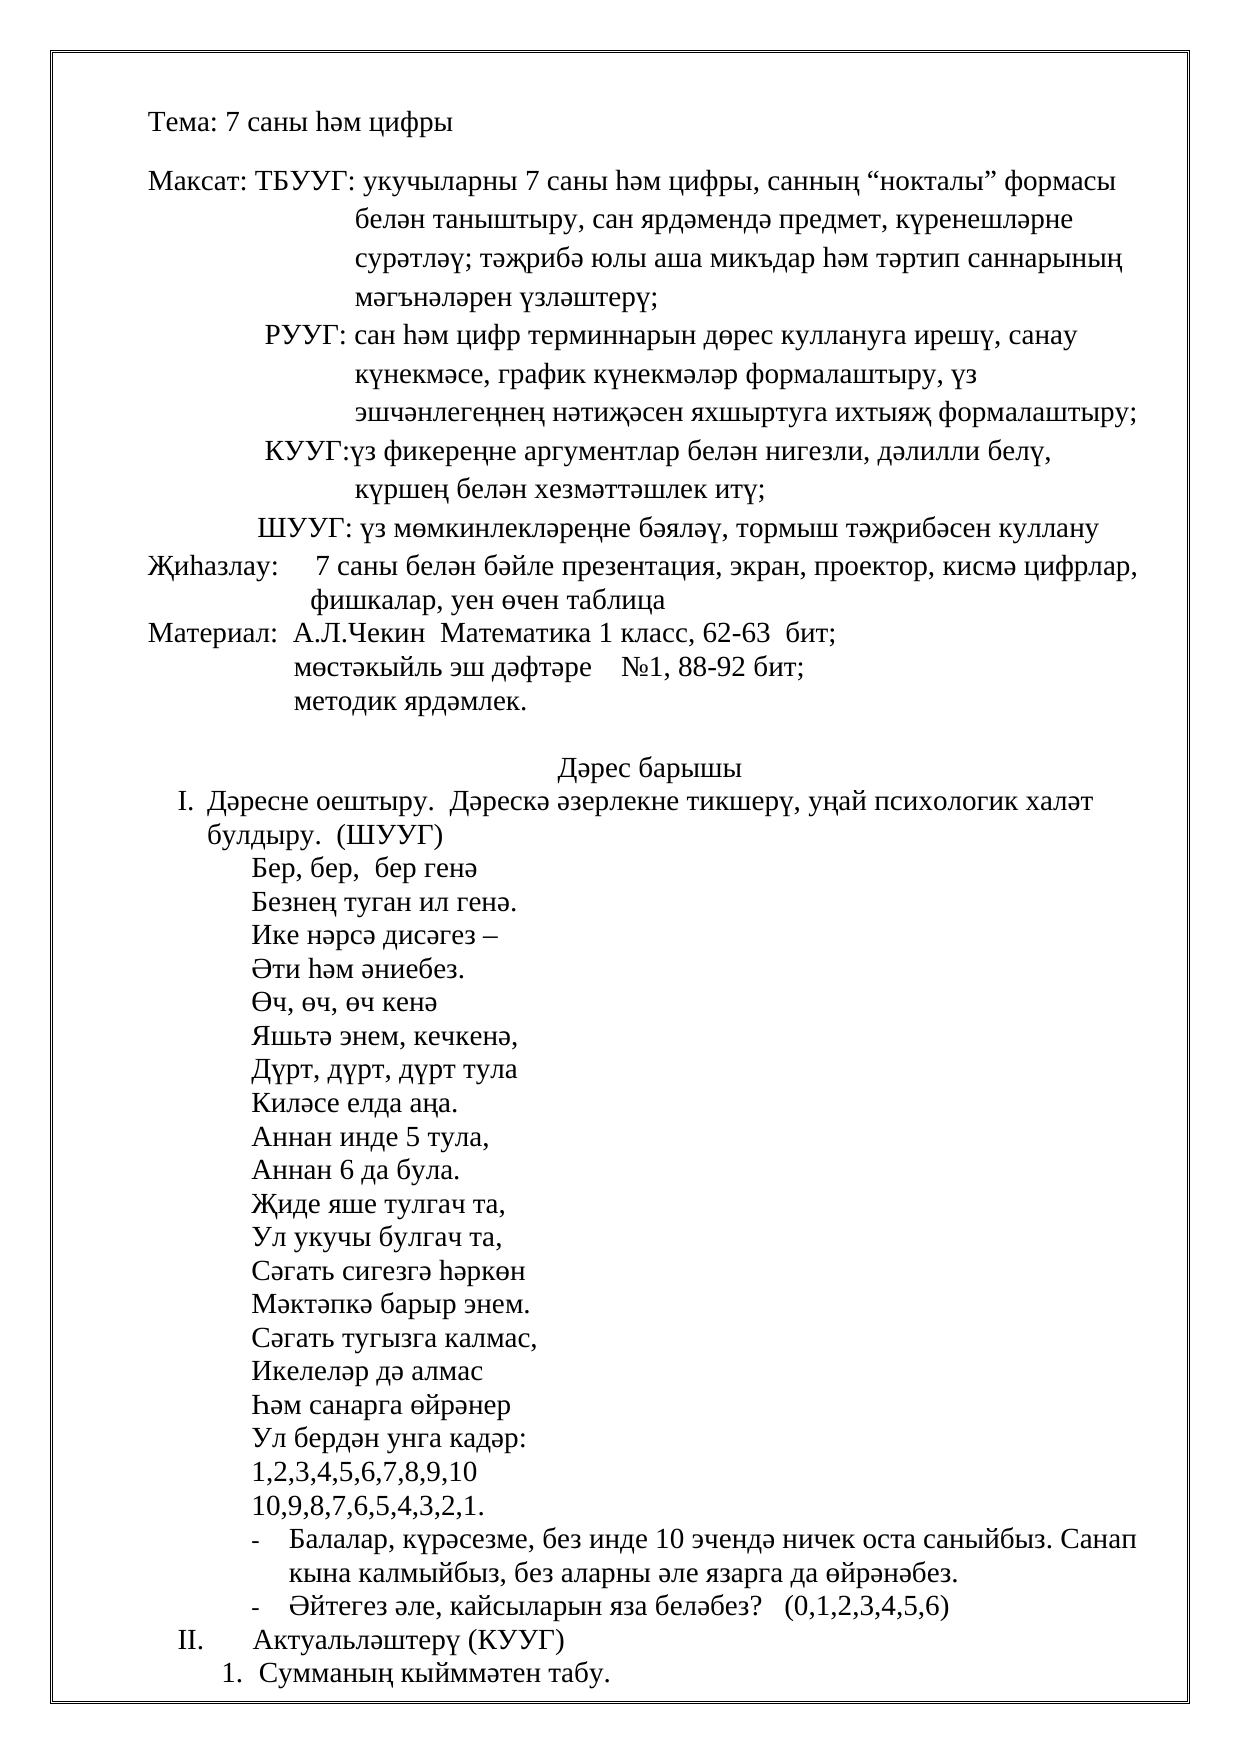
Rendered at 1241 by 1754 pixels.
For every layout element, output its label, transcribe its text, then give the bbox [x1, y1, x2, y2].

text Киләсе елда аңа. [148, 1085, 1152, 1119]
list Дәресне оештыру. Дәрескә әзерлекне тикшерү, уңай психологик халәт булдыру. (ШУУГ) [177, 783, 1152, 850]
list Әйтегез әле, кайсыларын яза беләбез? (0,1,2,3,4,5,6) [251, 1588, 1152, 1622]
text Аннан 6 да була. [148, 1152, 1152, 1186]
text Тема: 7 саны һәм цифры [148, 104, 1152, 137]
text Дәрес барышы [148, 750, 1152, 783]
text Дүрт, дүрт, дүрт тула [148, 1052, 1152, 1085]
text Безнең туган ил генә. [148, 884, 1152, 917]
text РУУГ: сан һәм цифр терминнарын дөрес куллануга ирешү, санау күнекмәсе, график күнекмәләр формалаштыру, үз эшчәнлегеңнең нәтиҗәсен яхшыртуга ихтыяҗ формалаштыру; [148, 317, 1152, 428]
text Ул бердән унга кадәр: [148, 1421, 1152, 1454]
list Материал: А.Л.Чекин Математика 1 класс, 62-63 бит; [148, 616, 1152, 649]
text Җиде яше тулгач та, [148, 1186, 1152, 1219]
text Һәм санарга өйрәнер [148, 1387, 1152, 1421]
text Яшьтә энем, кечкенә, [148, 1018, 1152, 1052]
text Икелеләр дә алмас [148, 1353, 1152, 1387]
text Ике нәрсә дисәгез – [148, 917, 1152, 951]
list Җиһазлау: 7 саны белән бәйле презентация, экран, проектор, кисмә цифрлар, фишкалар, уен өчен таблица [148, 548, 1152, 616]
text Максат: ТБУУГ: укучыларны 7 саны һәм цифры, санның “нокталы” формасы белән таныштыру, сан ярдәмендә предмет, күренешләрне сурәтләү; тәҗрибә юлы аша микъдар һәм тәртип саннарының мәгънәләрен үзләштерү; [148, 163, 1152, 312]
text Аннан инде 5 тула, [148, 1119, 1152, 1152]
text Мәктәпкә барыр энем. [148, 1286, 1152, 1320]
text 1,2,3,4,5,6,7,8,9,10 [148, 1454, 1152, 1488]
list Балалар, күрәсезме, без инде 10 эчендә ничек оста саныйбыз. Санап кына калмыйбыз, без аларны әле язарга да өйрәнәбез. [251, 1521, 1152, 1588]
list Актуальләштерү (КУУГ) [177, 1622, 1152, 1655]
text Әти һәм әниебез. [148, 951, 1152, 984]
text Сәгать сигезгә һәркөн [148, 1253, 1152, 1286]
list мөстәкыйль эш дәфтәре №1, 88-92 бит; [148, 649, 1152, 683]
text 10,9,8,7,6,5,4,3,2,1. [148, 1488, 1152, 1521]
text Өч, өч, өч кенә [148, 984, 1152, 1018]
text КУУГ:үз фикереңне аргументлар белән нигезли, дәлилли белү, күршең белән хезмәттәшлек итү; [148, 433, 1152, 505]
text Сәгать тугызга калмас, [148, 1320, 1152, 1353]
list Сумманың кыйммәтен табу. [221, 1655, 1152, 1689]
list методик ярдәмлек. [148, 683, 1152, 716]
text ШУУГ: үз мөмкинлекләреңне бәяләү, тормыш тәҗрибәсен куллану [148, 510, 1152, 543]
text Ул укучы булгач та, [148, 1219, 1152, 1253]
text Бер, бер, бер генә [148, 850, 1152, 884]
